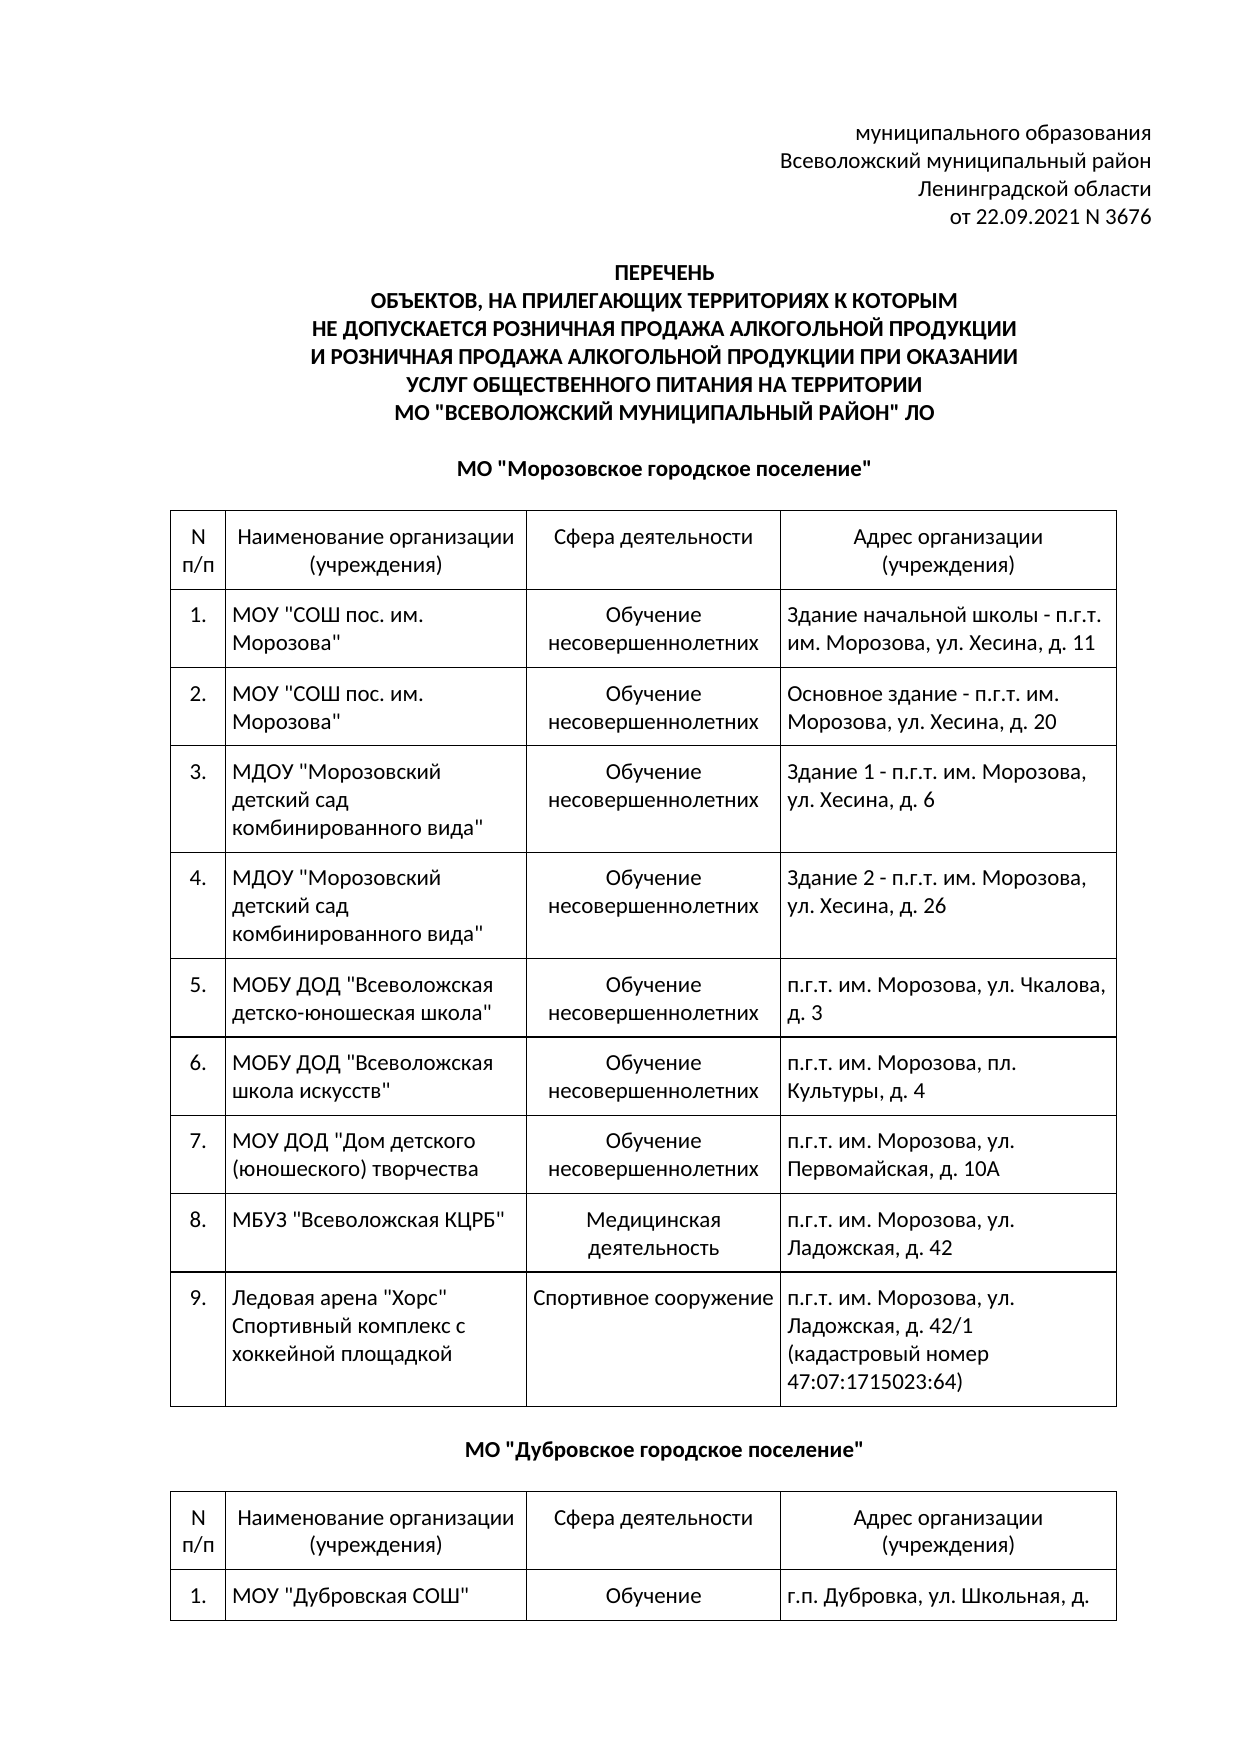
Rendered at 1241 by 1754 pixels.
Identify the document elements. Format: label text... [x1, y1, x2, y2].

table_cell 1. [171, 1570, 225, 1619]
title И РОЗНИЧНАЯ ПРОДАЖА АЛКОГОЛЬНОЙ ПРОДУКЦИИ ПРИ ОКАЗАНИИ [177, 342, 1152, 370]
table_cell 9. [171, 1273, 225, 1406]
table_header Сфера деятельности [527, 511, 780, 589]
table_header Адрес организации (учреждения) [781, 511, 1116, 589]
table_cell 2. [171, 668, 225, 745]
table_cell 8. [171, 1194, 225, 1271]
table_cell 1. [171, 590, 225, 667]
table_cell п.г.т. им. Морозова, ул. Ладожская, д. 42 [781, 1194, 1116, 1271]
table_cell Основное здание - п.г.т. им. Морозова, ул. Хесина, д. 20 [781, 668, 1116, 745]
text от 22.09.2021 N 3676 [177, 202, 1152, 230]
text Ленинградской области [177, 174, 1152, 202]
table_header Наименование организации (учреждения) [226, 1492, 526, 1569]
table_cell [527, 1570, 780, 1619]
title ПЕРЕЧЕНЬ [177, 258, 1152, 286]
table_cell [226, 1570, 526, 1619]
table_cell п.г.т. им. Морозова, ул. Чкалова, д. 3 [781, 959, 1116, 1036]
table_cell Ледовая арена "Хорс" Спортивный комплекс с хоккейной площадкой [226, 1273, 526, 1406]
table_cell 6. [171, 1038, 225, 1115]
table_cell МОБУ ДОД "Всеволожская школа искусств" [226, 1038, 526, 1115]
table_cell Обучение несовершеннолетних [527, 746, 780, 852]
table_cell Обучение несовершеннолетних [527, 668, 780, 745]
table_header N п/п [171, 511, 225, 589]
table_cell п.г.т. им. Морозова, ул. Ладожская, д. 42/1 (кадастровый номер 47:07:1715023:64) [781, 1273, 1116, 1406]
table_cell МОУ "СОШ пос. им. Морозова" [226, 590, 526, 667]
title МО "Дубровское городское поселение" [177, 1435, 1152, 1463]
table_cell Обучение несовершеннолетних [527, 1116, 780, 1193]
table_cell Здание 1 - п.г.т. им. Морозова, ул. Хесина, д. 6 [781, 746, 1116, 852]
table_cell Обучение несовершеннолетних [527, 1038, 780, 1115]
table_header N п/п [171, 1492, 225, 1569]
table_cell Обучение несовершеннолетних [527, 853, 780, 958]
table_cell 3. [171, 746, 225, 852]
table_cell Спортивное сооружение [527, 1273, 780, 1406]
text муниципального образования [177, 118, 1152, 146]
title ОБЪЕКТОВ, НА ПРИЛЕГАЮЩИХ ТЕРРИТОРИЯХ К КОТОРЫМ [177, 286, 1152, 314]
title МО "ВСЕВОЛОЖСКИЙ МУНИЦИПАЛЬНЫЙ РАЙОН" ЛО [177, 398, 1152, 426]
text Всеволожский муниципальный район [177, 146, 1152, 174]
table_cell 7. [171, 1116, 225, 1193]
table_header Наименование организации (учреждения) [226, 511, 526, 589]
table_cell МБУЗ "Всеволожская КЦРБ" [226, 1194, 526, 1271]
table_header Сфера деятельности [527, 1492, 780, 1569]
table_cell 5. [171, 959, 225, 1036]
table_cell Обучение несовершеннолетних [527, 959, 780, 1036]
table_cell МДОУ "Морозовский детский сад комбинированного вида" [226, 746, 526, 852]
table_cell п.г.т. им. Морозова, пл. Культуры, д. 4 [781, 1038, 1116, 1115]
title УСЛУГ ОБЩЕСТВЕННОГО ПИТАНИЯ НА ТЕРРИТОРИИ [177, 370, 1152, 398]
table_cell Здание начальной школы - п.г.т. им. Морозова, ул. Хесина, д. 11 [781, 590, 1116, 667]
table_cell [781, 1570, 1116, 1619]
title МО "Морозовское городское поселение" [177, 454, 1152, 482]
table_cell Обучение несовершеннолетних [527, 590, 780, 667]
table_cell Здание 2 - п.г.т. им. Морозова, ул. Хесина, д. 26 [781, 853, 1116, 958]
table_cell МОУ ДОД "Дом детского (юношеского) творчества [226, 1116, 526, 1193]
table_cell МОУ "СОШ пос. им. Морозова" [226, 668, 526, 745]
title НЕ ДОПУСКАЕТСЯ РОЗНИЧНАЯ ПРОДАЖА АЛКОГОЛЬНОЙ ПРОДУКЦИИ [177, 314, 1152, 342]
table_cell Медицинская деятельность [527, 1194, 780, 1271]
table_cell 4. [171, 853, 225, 958]
table_cell МДОУ "Морозовский детский сад комбинированного вида" [226, 853, 526, 958]
table_header Адрес организации (учреждения) [781, 1492, 1116, 1569]
table_cell МОБУ ДОД "Всеволожская детско-юношеская школа" [226, 959, 526, 1036]
table_cell п.г.т. им. Морозова, ул. Первомайская, д. 10А [781, 1116, 1116, 1193]
